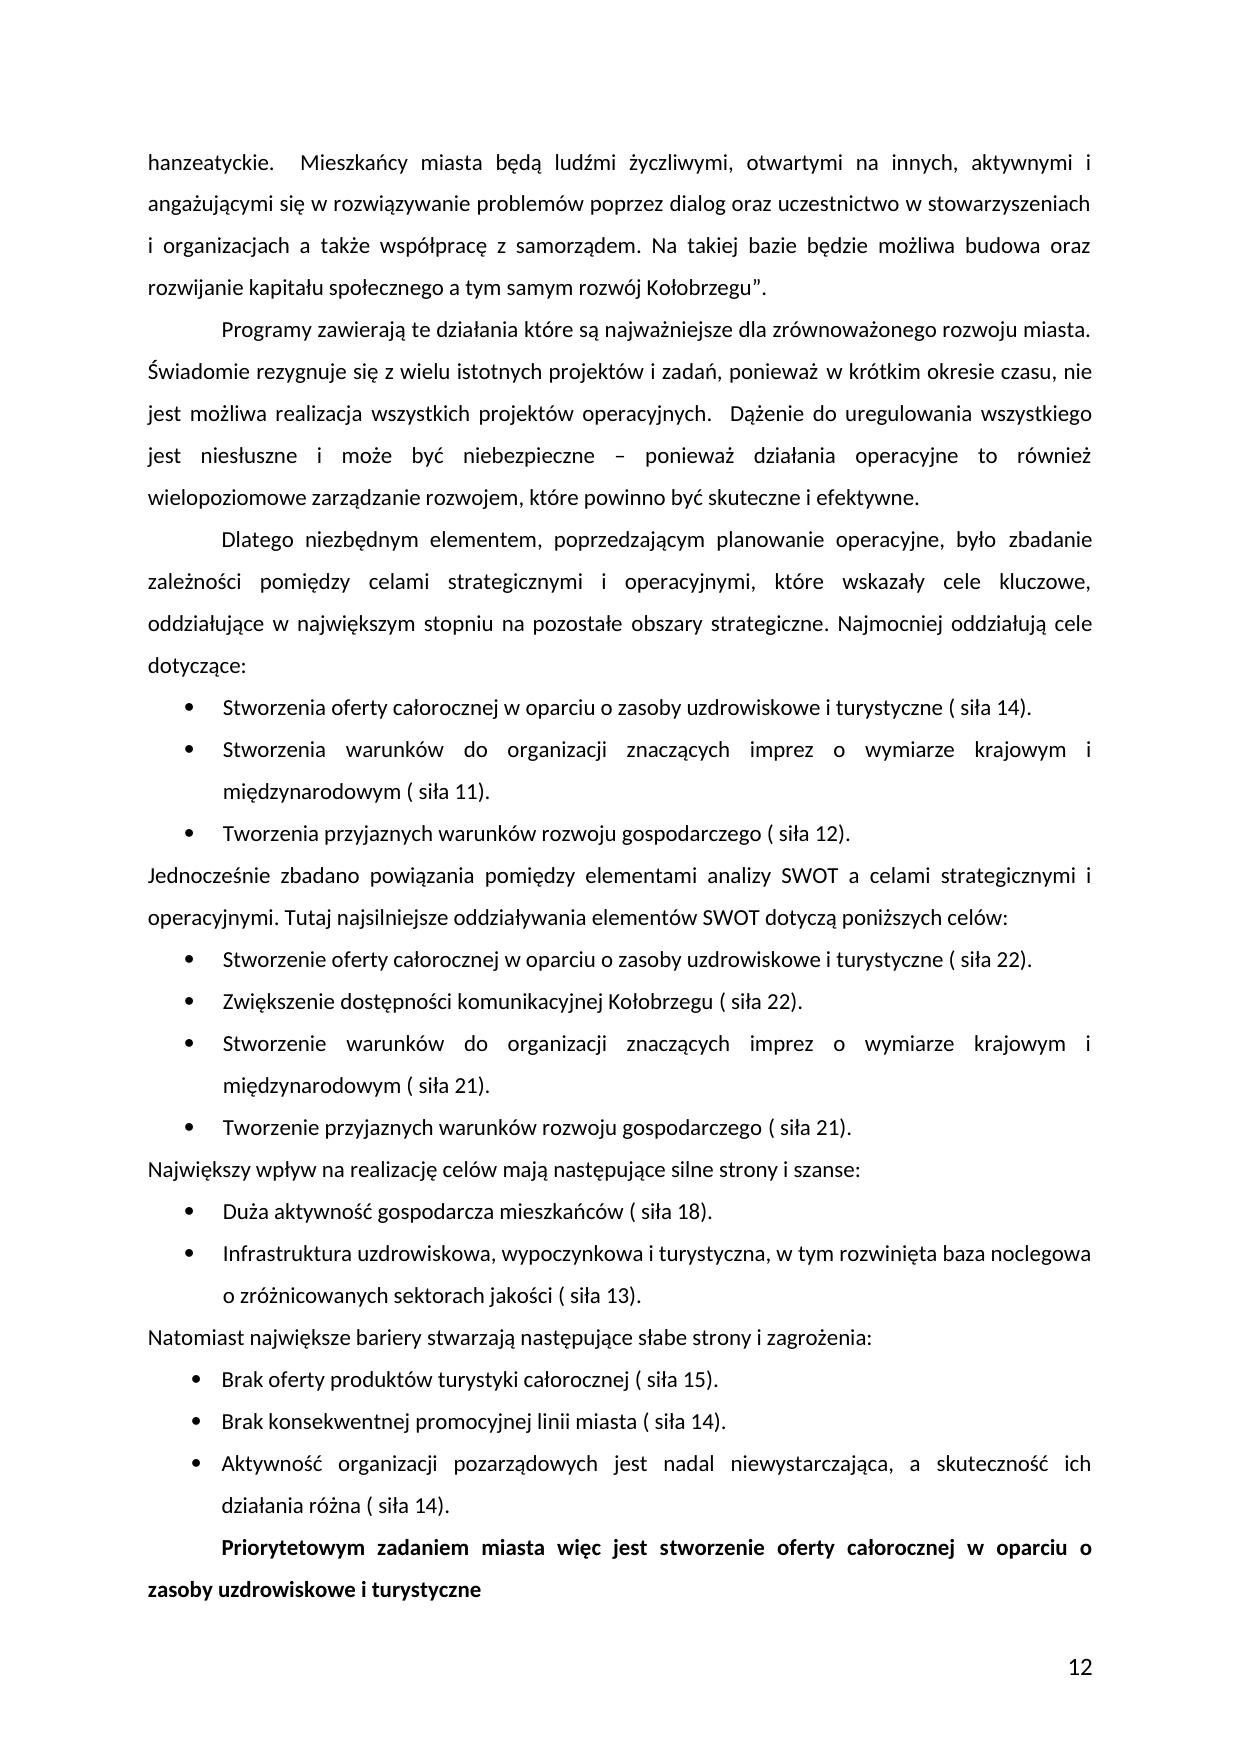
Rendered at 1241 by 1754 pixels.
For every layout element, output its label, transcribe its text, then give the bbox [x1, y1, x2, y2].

list Zwiększenie dostępności komunikacyjnej Kołobrzegu ( siła 22). [185, 987, 1093, 1015]
list Brak konsekwentnej promocyjnej linii miasta ( siła 14). [192, 1407, 1093, 1435]
list Stworzenie oferty całorocznej w oparciu o zasoby uzdrowiskowe i turystyczne ( siła 22). [185, 945, 1093, 973]
list Stworzenia warunków do organizacji znaczących imprez o wymiarze krajowym i międzynarodowym ( siła 11). [185, 735, 1093, 805]
list Stworzenie warunków do organizacji znaczących imprez o wymiarze krajowym i międzynarodowym ( siła 21). [185, 1029, 1093, 1099]
text Dlatego niezbędnym elementem, poprzedzającym planowanie operacyjne, było zbadanie zależności pomiędzy celami strategicznymi i operacyjnymi, które wskazały cele kluczowe, oddziałujące w największym stopniu na pozostałe obszary strategiczne. Najmocniej oddziałują cele dotyczące: [148, 525, 1093, 679]
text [148, 148, 1093, 302]
list Stworzenia oferty całorocznej w oparciu o zasoby uzdrowiskowe i turystyczne ( siła 14). [185, 693, 1093, 721]
text Jednocześnie zbadano powiązania pomiędzy elementami analizy SWOT a celami strategicznymi i operacyjnymi. Tutaj najsilniejsze oddziaływania elementów SWOT dotyczą poniższych celów: [148, 861, 1093, 931]
text Programy zawierają te działania które są najważniejsze dla zrównoważonego rozwoju miasta. Świadomie rezygnuje się z wielu istotnych projektów i zadań, ponieważ w krótkim okresie czasu, nie jest możliwa realizacja wszystkich projektów operacyjnych. Dążenie do uregulowania wszystkiego jest niesłuszne i może być niebezpieczne – ponieważ działania operacyjne to również wielopoziomowe zarządzanie rozwojem, które powinno być skuteczne i efektywne. [148, 316, 1093, 511]
text Największy wpływ na realizację celów mają następujące silne strony i szanse: [148, 1155, 1093, 1183]
list Duża aktywność gospodarcza mieszkańców ( siła 18). [185, 1197, 1093, 1225]
list Infrastruktura uzdrowiskowa, wypoczynkowa i turystyczna, w tym rozwinięta baza noclegowa o zróżnicowanych sektorach jakości ( siła 13). [185, 1239, 1093, 1309]
list Tworzenie przyjaznych warunków rozwoju gospodarczego ( siła 21). [185, 1113, 1093, 1141]
text Natomiast największe bariery stwarzają następujące słabe strony i zagrożenia: [148, 1323, 1093, 1351]
text Priorytetowym zadaniem miasta więc jest stworzenie oferty całorocznej w oparciu o zasoby uzdrowiskowe i turystyczne [148, 1533, 1093, 1603]
list Aktywność organizacji pozarządowych jest nadal niewystarczająca, a skuteczność ich działania różna ( siła 14). [192, 1449, 1093, 1519]
list Brak oferty produktów turystyki całorocznej ( siła 15). [192, 1365, 1093, 1393]
list Tworzenia przyjaznych warunków rozwoju gospodarczego ( siła 12). [185, 819, 1093, 847]
